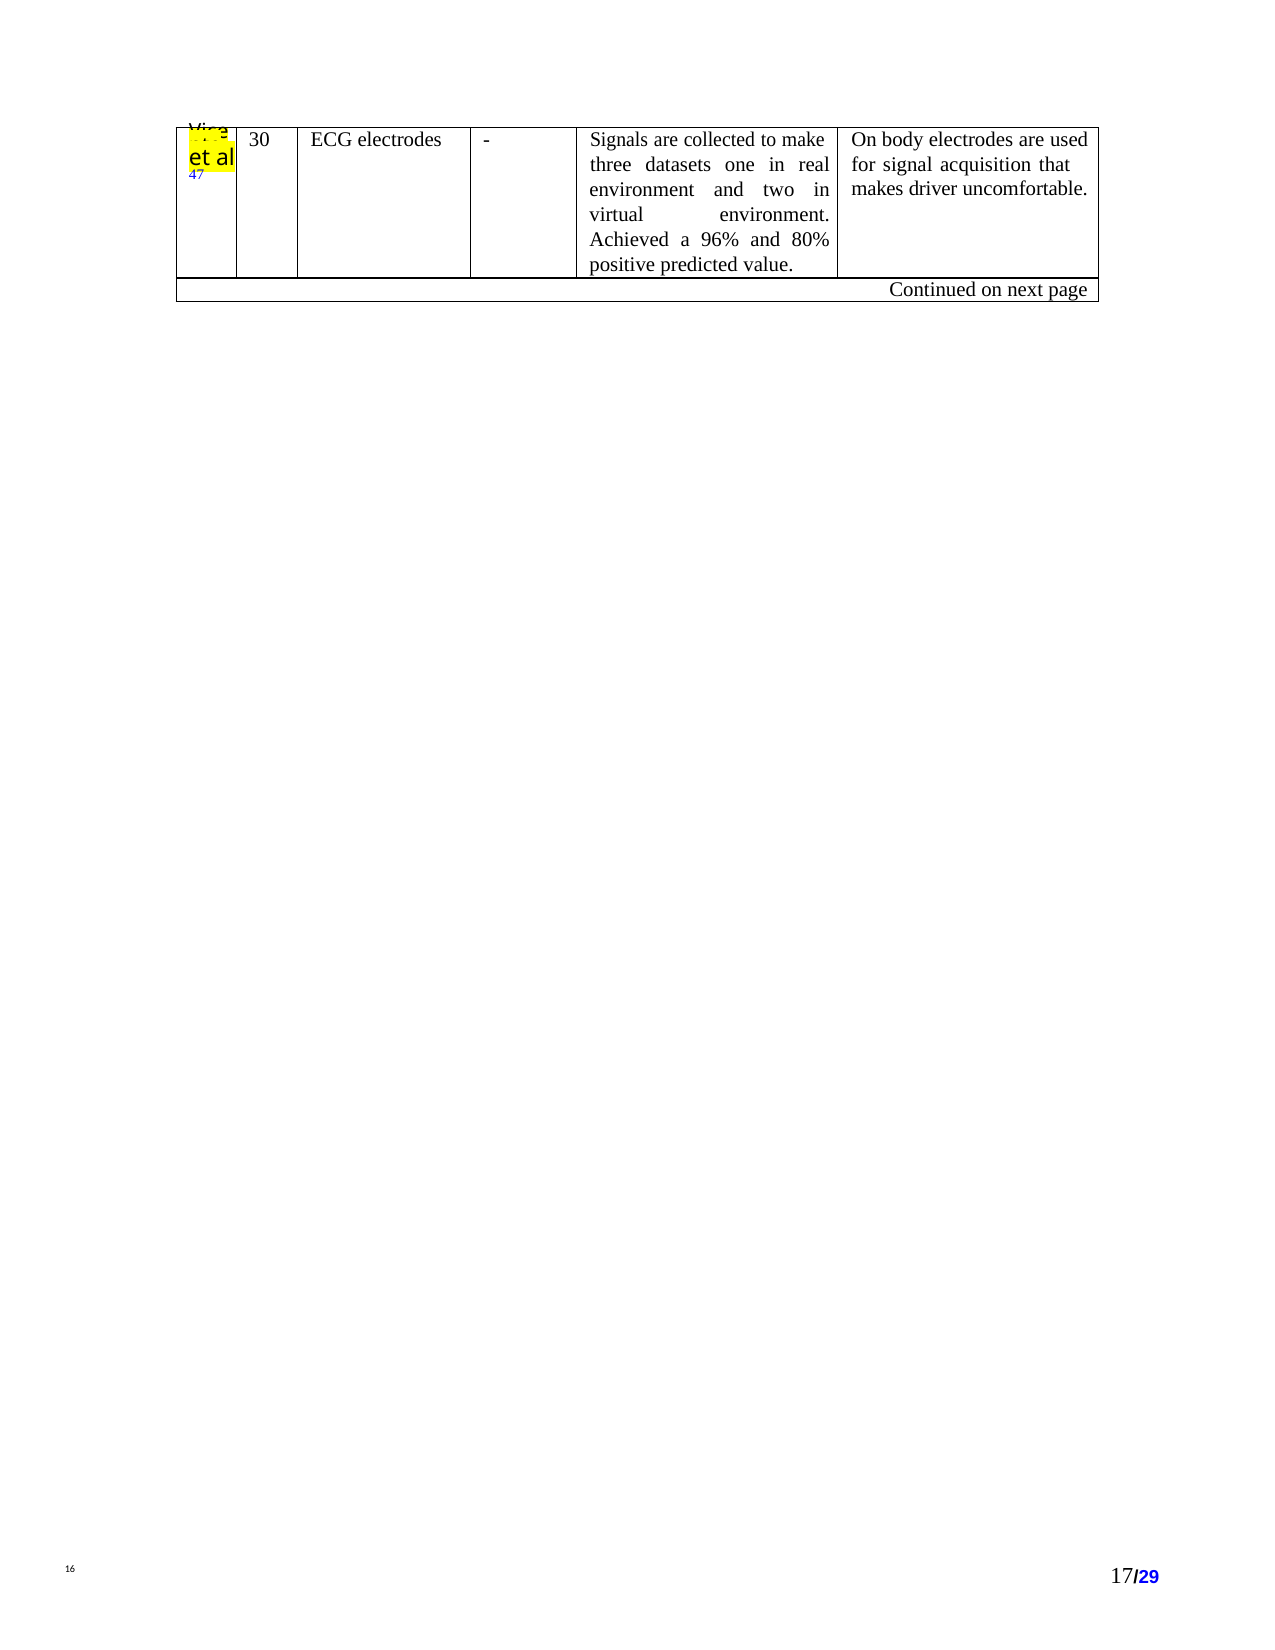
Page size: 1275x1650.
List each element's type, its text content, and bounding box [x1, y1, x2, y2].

table_cell - [471, 128, 576, 277]
table_cell Continued on next page [177, 279, 1098, 301]
table_cell Vicente et al 47 [177, 128, 236, 277]
table_cell ECG electrodes [298, 128, 470, 277]
table_cell Signals are collected to make three datasets one in real environment and two in virtual environment. Achieved a 96% and 80% positive predicted value. [577, 128, 837, 277]
table_cell 30 [237, 128, 297, 277]
table_cell On body electrodes are used for signal acquisition that makes driver uncomfortable. [838, 128, 1098, 277]
